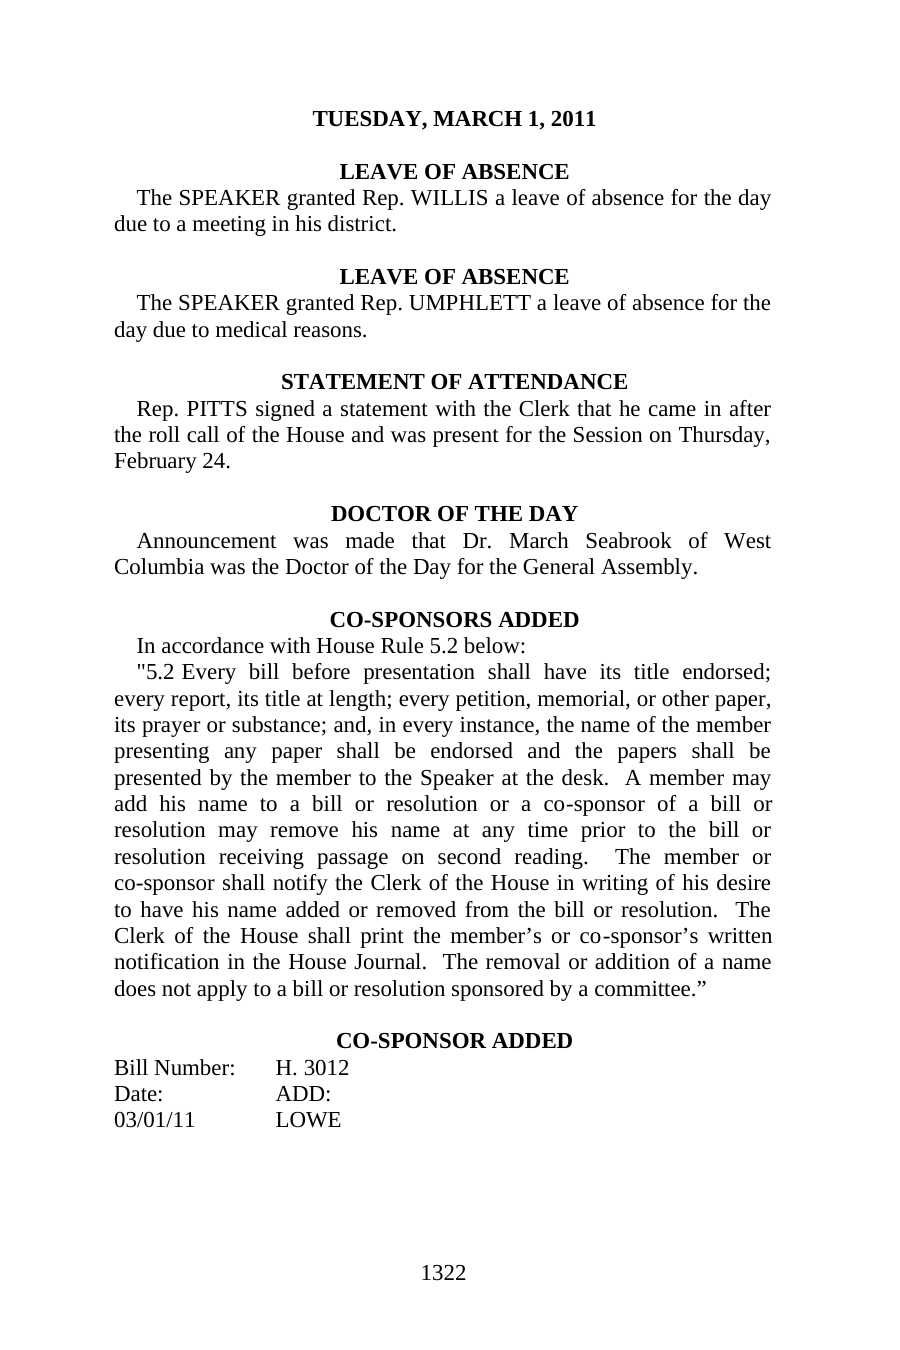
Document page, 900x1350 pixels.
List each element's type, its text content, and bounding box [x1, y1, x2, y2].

text The SPEAKER granted Rep. WILLIS a leave of absence for the day due to a meeting in his district. [114, 184, 772, 237]
table_header Bill Number: [103, 1054, 264, 1080]
text "5.2 Every bill before presentation shall have its title endorsed; every report, its title at length; every petition, memorial, or other paper, its prayer or substance; and, in every instance, the name of the member presenting any paper shall be endorsed and the papers shall be presented by the member to the Speaker at the desk. A member may add his name to a bill or resolution or a co-sponsor of a bill or resolution may remove his name at any time prior to the bill or resolution receiving passage on second reading. The member or co-sponsor shall notify the Clerk of the House in writing of his desire to have his name added or removed from the bill or resolution. The Clerk of the House shall print the member’s or co-sponsor’s written notification in the House Journal. The removal or addition of a name does not apply to a bill or resolution sponsored by a committee.” [114, 658, 772, 1001]
text LEAVE OF ABSENCE [114, 158, 772, 184]
text In accordance with House Rule 5.2 below: [114, 632, 772, 658]
table_cell 03/01/11 [103, 1106, 264, 1133]
table_header H. 3012 [264, 1054, 379, 1080]
text STATEMENT OF ATTENDANCE [114, 368, 772, 395]
table_cell ADD: [264, 1080, 379, 1106]
text Rep. PITTS signed a statement with the Clerk that he came in after the roll call of the House and was present for the Session on Thursday, February 24. [114, 395, 772, 474]
text LEAVE OF ABSENCE [114, 263, 772, 289]
text CO-SPONSORS ADDED [114, 606, 772, 632]
text Announcement was made that Dr. March Seabrook of West Columbia was the Doctor of the Day for the General Assembly. [114, 527, 772, 579]
table_cell LOWE [264, 1106, 379, 1133]
text DOCTOR OF THE DAY [114, 500, 772, 527]
text The SPEAKER granted Rep. UMPHLETT a leave of absence for the day due to medical reasons. [114, 289, 772, 342]
table_cell Date: [103, 1080, 264, 1106]
text CO-SPONSOR ADDED [114, 1027, 772, 1054]
